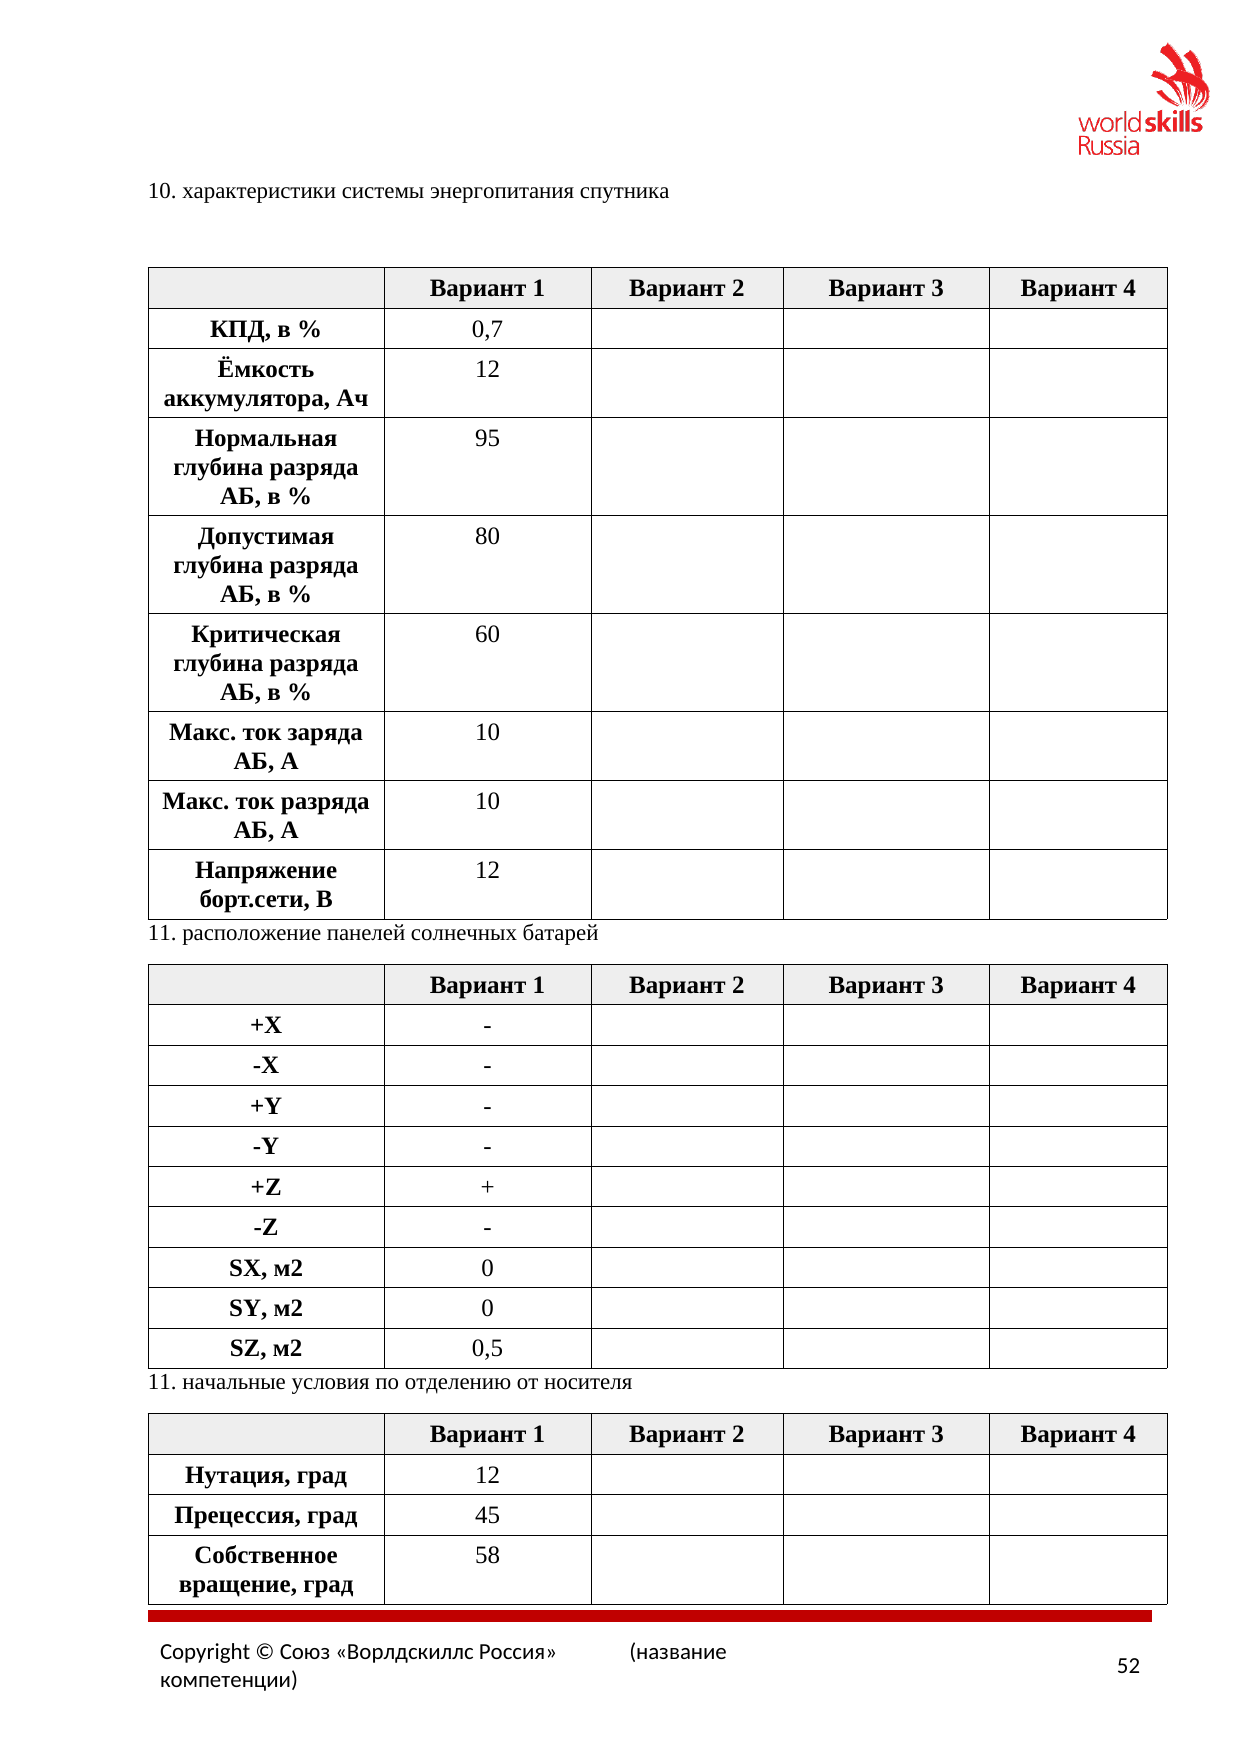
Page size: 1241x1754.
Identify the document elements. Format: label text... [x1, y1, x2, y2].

table_cell КПД, в % [149, 309, 384, 348]
table_header Вариант 2 [592, 268, 783, 308]
table_cell Собственное вращение, град [149, 1536, 384, 1604]
table_cell [990, 1086, 1167, 1126]
table_cell [990, 781, 1167, 849]
table_cell 0 [385, 1248, 591, 1287]
table_cell Допустимая глубина разряда АБ, в % [149, 516, 384, 613]
picture [1078, 42, 1235, 155]
table_cell [990, 1495, 1167, 1534]
table_cell [990, 712, 1167, 780]
table_header [149, 1414, 384, 1454]
table_cell [990, 309, 1167, 348]
table_cell [592, 1046, 783, 1085]
table_cell [990, 614, 1167, 711]
table_cell [592, 1455, 783, 1494]
table_cell [990, 1288, 1167, 1328]
table_cell 10 [385, 781, 591, 849]
table_cell - [385, 1207, 591, 1247]
table_cell [784, 1086, 989, 1126]
table_header [149, 965, 384, 1004]
table_cell 0,5 [385, 1329, 591, 1368]
table_cell [784, 516, 989, 613]
table_cell [784, 1329, 989, 1368]
table_cell + [385, 1167, 591, 1206]
table_cell [990, 1248, 1167, 1287]
table_cell SY, м2 [149, 1288, 384, 1328]
table_cell [592, 418, 783, 515]
table_cell [784, 1288, 989, 1328]
table_cell +X [149, 1005, 384, 1045]
table_cell 95 [385, 418, 591, 515]
table_cell [990, 418, 1167, 515]
table_cell [592, 1495, 783, 1534]
table_header Вариант 1 [385, 268, 591, 308]
table_cell [990, 1127, 1167, 1166]
table_cell - [385, 1005, 591, 1045]
table_cell [990, 1455, 1167, 1494]
table_header Вариант 4 [990, 1414, 1167, 1454]
table_cell [990, 1207, 1167, 1247]
table_cell [592, 712, 783, 780]
table_cell [592, 1167, 783, 1206]
table_cell [784, 1495, 989, 1534]
table_cell Критическая глубина разряда АБ, в % [149, 614, 384, 711]
table_cell -Y [149, 1127, 384, 1166]
table_cell 0,7 [385, 309, 591, 348]
table_cell [592, 309, 783, 348]
table_header Вариант 2 [592, 1414, 783, 1454]
table_cell - [385, 1046, 591, 1085]
table_cell [784, 1005, 989, 1045]
table_cell 10 [385, 712, 591, 780]
table_cell [990, 1167, 1167, 1206]
table_cell 12 [385, 349, 591, 417]
table_header Вариант 4 [990, 268, 1167, 308]
table_cell +Z [149, 1167, 384, 1206]
table_header Вариант 3 [784, 1414, 989, 1454]
table_cell [592, 1127, 783, 1166]
table_cell [592, 1329, 783, 1368]
table_cell 12 [385, 850, 591, 918]
table_cell [784, 1455, 989, 1494]
table_cell [784, 1207, 989, 1247]
table_cell [784, 1167, 989, 1206]
table_cell 45 [385, 1495, 591, 1534]
table_cell [990, 1329, 1167, 1368]
table_header Вариант 1 [385, 965, 591, 1004]
table_cell [784, 614, 989, 711]
table_cell - [385, 1127, 591, 1166]
table_cell Напряжение борт.сети, В [149, 850, 384, 918]
table_cell Нутация, град [149, 1455, 384, 1494]
table_cell Нормальная глубина разряда АБ, в % [149, 418, 384, 515]
table_cell SZ, м2 [149, 1329, 384, 1368]
text 11. расположение панелей солнечных батарей [148, 920, 1152, 945]
table_cell [784, 850, 989, 918]
table_header Вариант 4 [990, 965, 1167, 1004]
table_header Вариант 3 [784, 965, 989, 1004]
table_cell Макс. ток разряда АБ, А [149, 781, 384, 849]
table_cell [784, 712, 989, 780]
table_cell [784, 309, 989, 348]
table_cell [990, 516, 1167, 613]
table_cell [990, 1005, 1167, 1045]
table_cell 60 [385, 614, 591, 711]
table_cell [592, 614, 783, 711]
table_cell 12 [385, 1455, 591, 1494]
table_cell [592, 1248, 783, 1287]
table_cell 80 [385, 516, 591, 613]
table_cell +Y [149, 1086, 384, 1126]
table_cell -Z [149, 1207, 384, 1247]
table_cell [592, 850, 783, 918]
table_cell [784, 1248, 989, 1287]
table_cell [592, 1288, 783, 1328]
table_cell [990, 349, 1167, 417]
table_cell [990, 1046, 1167, 1085]
table_cell [784, 418, 989, 515]
table_cell [592, 1005, 783, 1045]
text 10. характеристики системы энергопитания спутника [148, 177, 1152, 203]
table_cell [784, 1046, 989, 1085]
table_cell [592, 1536, 783, 1604]
table_cell [592, 349, 783, 417]
table_cell 58 [385, 1536, 591, 1604]
table_cell 0 [385, 1288, 591, 1328]
table_cell SX, м2 [149, 1248, 384, 1287]
table_cell [990, 1536, 1167, 1604]
table_cell [592, 1207, 783, 1247]
table_cell [990, 850, 1167, 918]
table_header [149, 268, 384, 308]
table_cell Ёмкость аккумулятора, Ач [149, 349, 384, 417]
table_cell Макс. ток заряда АБ, А [149, 712, 384, 780]
table_header Вариант 1 [385, 1414, 591, 1454]
table_cell [784, 1536, 989, 1604]
table_cell - [385, 1086, 591, 1126]
table_cell -X [149, 1046, 384, 1085]
table_cell [592, 516, 783, 613]
text 11. начальные условия по отделению от носителя [148, 1369, 1152, 1394]
table_cell [784, 349, 989, 417]
table_cell [592, 781, 783, 849]
table_header Вариант 2 [592, 965, 783, 1004]
table_header Вариант 3 [784, 268, 989, 308]
table_cell [784, 781, 989, 849]
table_cell Прецессия, град [149, 1495, 384, 1534]
table_cell [592, 1086, 783, 1126]
table_cell [784, 1127, 989, 1166]
